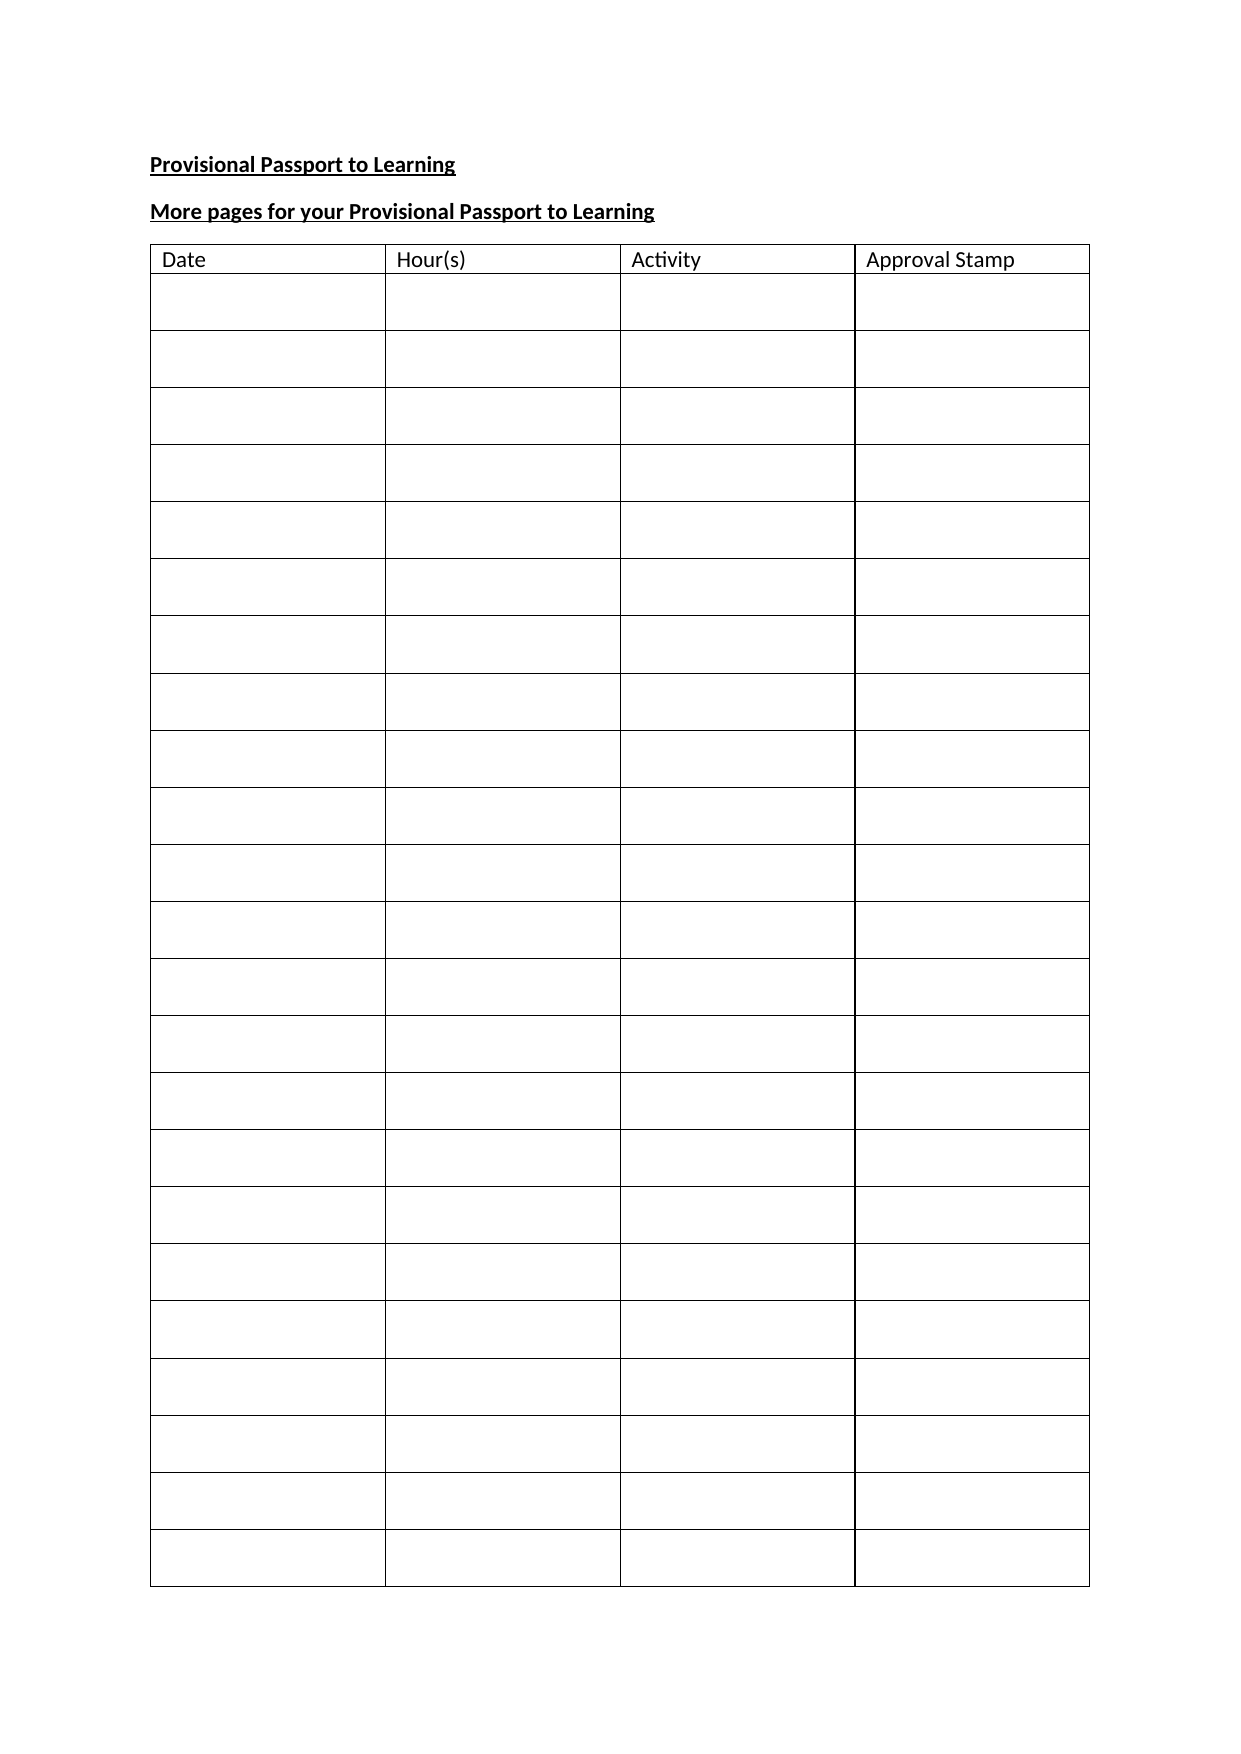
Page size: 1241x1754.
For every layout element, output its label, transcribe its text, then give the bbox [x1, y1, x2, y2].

table_cell [621, 959, 854, 1015]
table_cell [386, 902, 620, 958]
table_cell [621, 331, 854, 387]
table_cell [621, 674, 854, 729]
table_cell [151, 1130, 385, 1186]
table_cell [856, 845, 1089, 901]
table_cell [386, 1530, 620, 1586]
table_cell [386, 616, 620, 672]
table_cell [151, 674, 385, 729]
table_cell [151, 1530, 385, 1586]
table_header Approval Stamp [856, 245, 1089, 273]
table_cell [856, 331, 1089, 387]
table_cell [151, 788, 385, 844]
table_cell [386, 1130, 620, 1186]
table_cell [151, 388, 385, 444]
table_cell [621, 1073, 854, 1129]
table_cell [386, 674, 620, 729]
table_cell [151, 559, 385, 615]
table_cell [621, 731, 854, 787]
table_cell [621, 1301, 854, 1357]
table_cell [151, 502, 385, 558]
table_cell [386, 1416, 620, 1472]
table_header Hour(s) [386, 245, 620, 273]
table_cell [386, 1244, 620, 1300]
table_cell [151, 616, 385, 672]
table_cell [856, 559, 1089, 615]
table_cell [151, 1473, 385, 1529]
table_cell [621, 1244, 854, 1300]
table_cell [151, 1301, 385, 1357]
table_cell [856, 445, 1089, 501]
table_cell [386, 1187, 620, 1243]
table_cell [856, 1187, 1089, 1243]
table_cell [386, 502, 620, 558]
table_cell [386, 331, 620, 387]
table_cell [856, 1016, 1089, 1072]
table_cell [151, 1073, 385, 1129]
table_cell [386, 388, 620, 444]
table_cell [151, 1416, 385, 1472]
table_cell [621, 616, 854, 672]
table_cell [386, 559, 620, 615]
table_cell [621, 274, 854, 330]
table_cell [621, 1016, 854, 1072]
table_cell [621, 445, 854, 501]
table_cell [856, 731, 1089, 787]
table_cell [151, 959, 385, 1015]
table_cell [386, 845, 620, 901]
table_cell [621, 902, 854, 958]
table_cell [621, 388, 854, 444]
table_cell [856, 1244, 1089, 1300]
text More pages for your Provisional Passport to Learning [150, 197, 1090, 225]
table_cell [856, 788, 1089, 844]
table_cell [856, 1301, 1089, 1357]
table_cell [386, 731, 620, 787]
table_cell [151, 331, 385, 387]
table_cell [621, 1359, 854, 1414]
table_cell [621, 1130, 854, 1186]
table_cell [856, 388, 1089, 444]
table_cell [151, 445, 385, 501]
table_cell [151, 274, 385, 330]
table_header Date [151, 245, 385, 273]
table_cell [386, 1473, 620, 1529]
table_cell [386, 788, 620, 844]
table_cell [386, 445, 620, 501]
table_cell [856, 1073, 1089, 1129]
table_cell [621, 1187, 854, 1243]
table_cell [621, 1416, 854, 1472]
table_cell [386, 1073, 620, 1129]
table_header Activity [621, 245, 854, 273]
table_cell [386, 1359, 620, 1414]
table_cell [856, 1530, 1089, 1586]
table_cell [386, 1016, 620, 1072]
table_cell [386, 274, 620, 330]
table_cell [151, 1016, 385, 1072]
table_cell [621, 1473, 854, 1529]
table_cell [621, 502, 854, 558]
table_cell [621, 788, 854, 844]
table_cell [386, 959, 620, 1015]
table_cell [621, 1530, 854, 1586]
table_cell [151, 1359, 385, 1414]
table_cell [151, 731, 385, 787]
table_cell [856, 902, 1089, 958]
table_cell [621, 559, 854, 615]
table_cell [856, 1359, 1089, 1414]
table_cell [151, 902, 385, 958]
table_cell [856, 502, 1089, 558]
table_cell [151, 1244, 385, 1300]
table_cell [151, 1187, 385, 1243]
table_cell [856, 674, 1089, 729]
table_cell [856, 1473, 1089, 1529]
table_cell [856, 274, 1089, 330]
table_cell [856, 1130, 1089, 1186]
table_cell [386, 1301, 620, 1357]
text Provisional Passport to Learning [150, 150, 1090, 178]
table_cell [621, 845, 854, 901]
table_cell [856, 1416, 1089, 1472]
table_cell [151, 845, 385, 901]
table_cell [856, 959, 1089, 1015]
table_cell [856, 616, 1089, 672]
